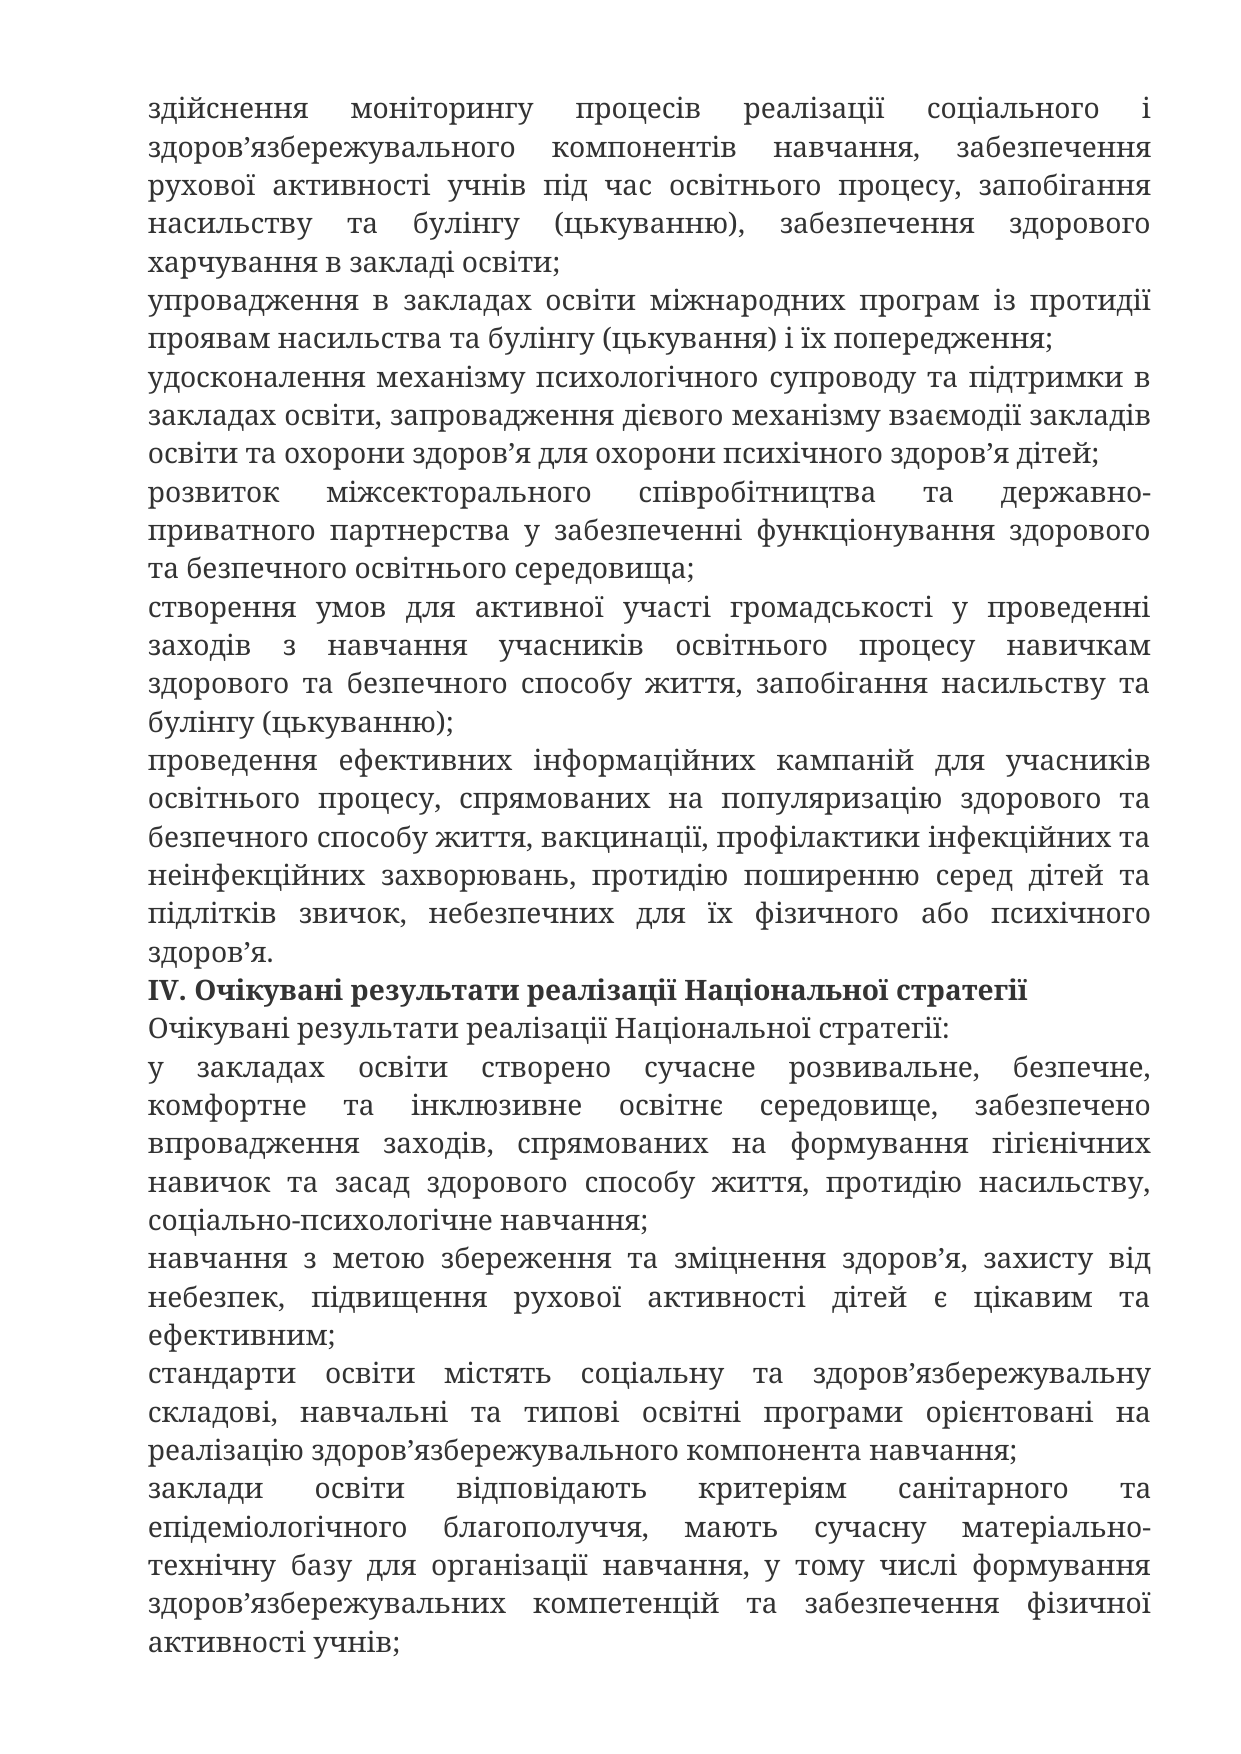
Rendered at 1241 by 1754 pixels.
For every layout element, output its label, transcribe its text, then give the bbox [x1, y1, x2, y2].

text упровадження в закладах освіти міжнародних програм із протидії проявам насильства та булінгу (цькування) і їх попередження; [148, 280, 1152, 357]
text навчання з метою збереження та зміцнення здоров’я, захисту від небезпек, підвищення рухової активності дітей є цікавим та ефективним; [148, 1238, 1152, 1353]
text у закладах освіти створено сучасне розвивальне, безпечне, комфортне та інклюзивне освітнє середовище, забезпечено впровадження заходів, спрямованих на формування гігієнічних навичок та засад здорового способу життя, протидію насильству, соціально-психологічне навчання; [148, 1047, 1152, 1238]
text удосконалення механізму психологічного супроводу та підтримки в закладах освіти, запровадження дієвого механізму взаємодії закладів освіти та охорони здоров’я для охорони психічного здоров’я дітей; [148, 357, 1152, 472]
text створення умов для активної участі громадськості у проведенні заходів з навчання учасників освітнього процесу навичкам здорового та безпечного способу життя, запобігання насильству та булінгу (цькуванню); [148, 587, 1152, 740]
text проведення ефективних інформаційних кампаній для учасників освітнього процесу, спрямованих на популяризацію здорового та безпечного способу життя, вакцинації, профілактики інфекційних та неінфекційних захворювань, протидію поширенню серед дітей та підлітків звичок, небезпечних для їх фізичного або психічного здоров’я. [148, 740, 1152, 970]
text розвиток міжсекторального співробітництва та державно-приватного партнерства у забезпеченні функціонування здорового та безпечного освітнього середовища; [148, 472, 1152, 587]
text здійснення моніторингу процесів реалізації соціального і здоров’язбережувального компонентів навчання, забезпечення рухової активності учнів під час освітнього процесу, запобігання насильству та булінгу (цькуванню), забезпечення здорового харчування в закладі освіти; [148, 88, 1152, 280]
text стандарти освіти містять соціальну та здоров’язбережувальну складові, навчальні та типові освітні програми орієнтовані на реалізацію здоров’язбережувального компонента навчання; [148, 1353, 1152, 1468]
text IV. Очікувані результати реалізації Національної стратегії [148, 970, 1152, 1008]
text заклади освіти відповідають критеріям санітарного та епідеміологічного благополуччя, мають сучасну матеріально-технічну базу для організації навчання, у тому числі формування здоров’язбережувальних компетенцій та забезпечення фізичної активності учнів; [148, 1468, 1152, 1660]
text Очікувані результати реалізації Національної стратегії: [148, 1008, 1152, 1047]
